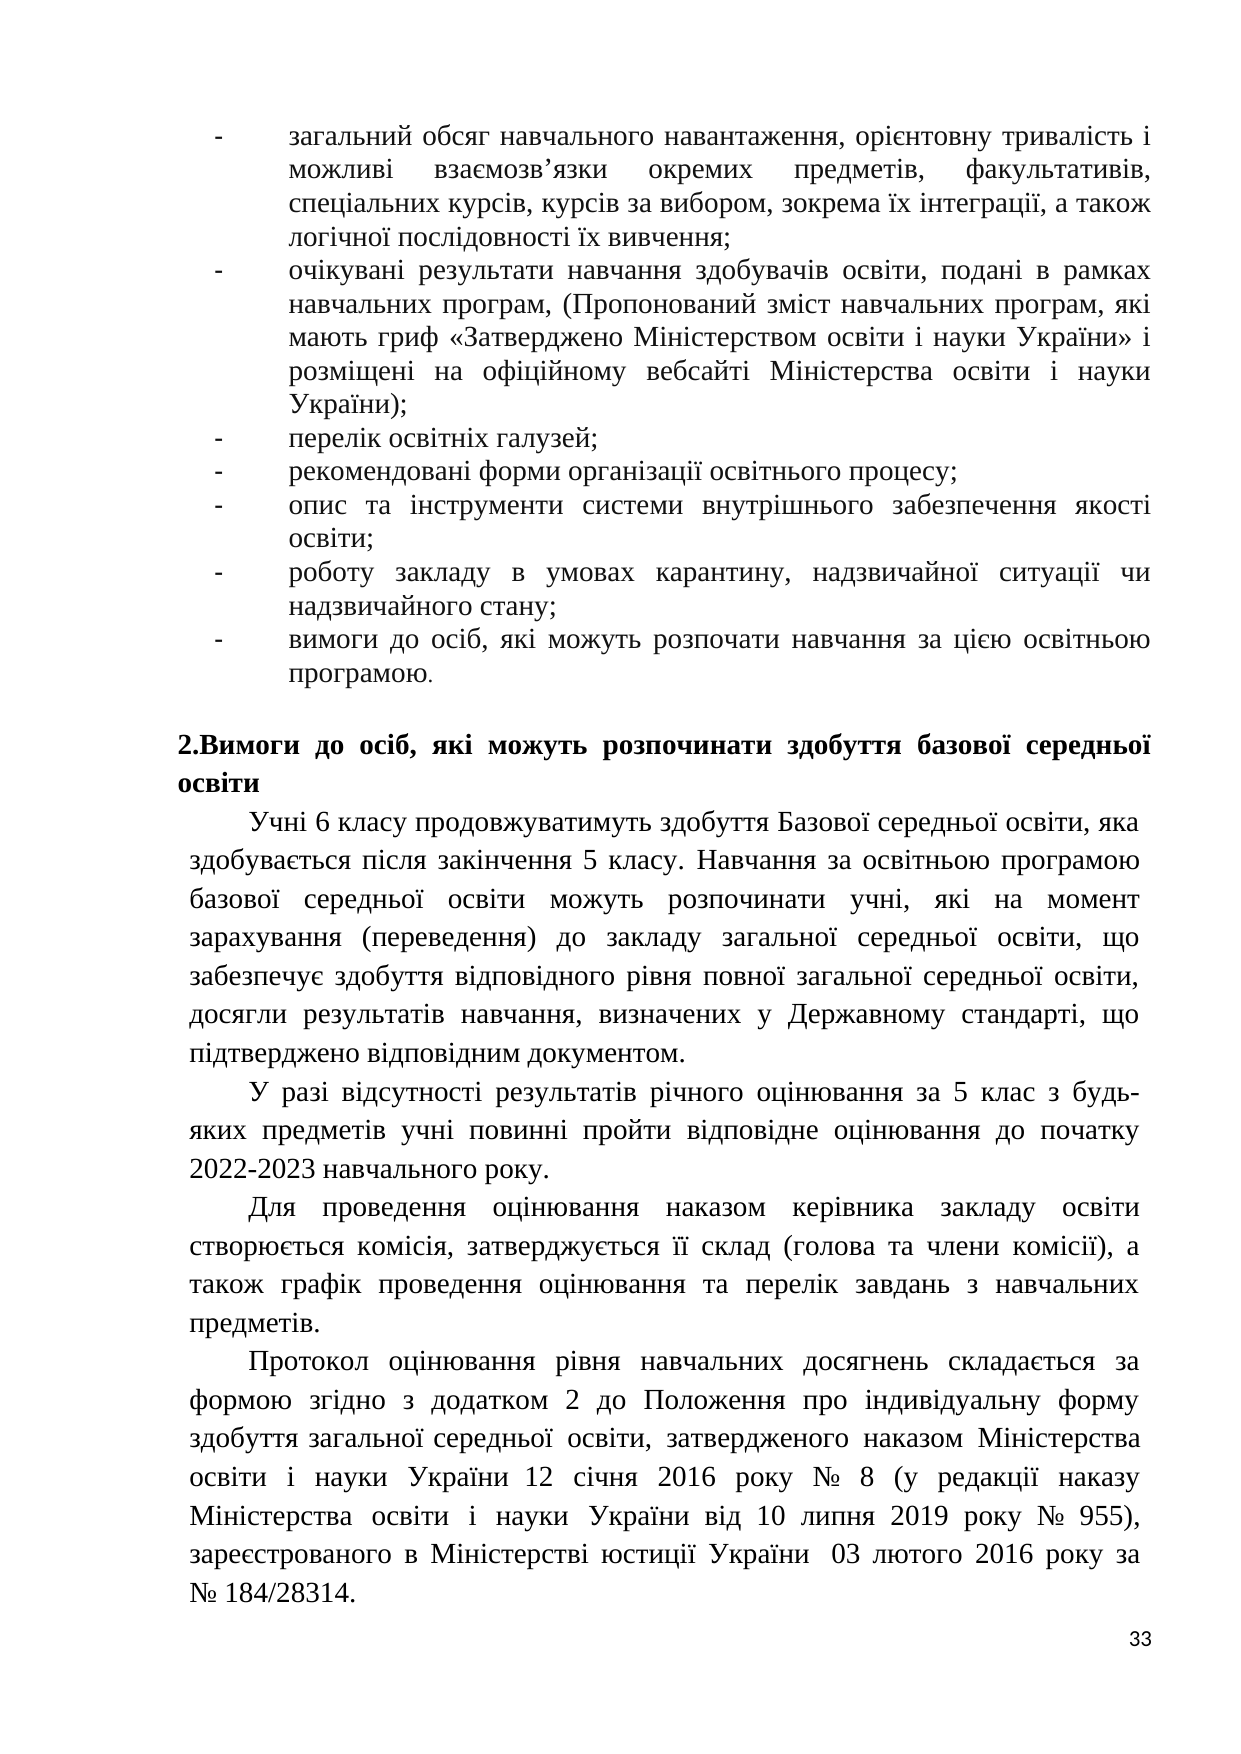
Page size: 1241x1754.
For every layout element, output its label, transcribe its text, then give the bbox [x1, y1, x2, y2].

list очікувані результати навчання здобувачів освіти, подані в рамках навчальних програм, (Пропонований зміст навчальних програм, які мають гриф «Затверджено Міністерством освіти і науки України» і розміщені на офіційному вебсайті Міністерства освіти і науки України); [214, 252, 1152, 420]
text 2.Вимоги до осіб, які можуть розпочинати здобуття базової середньої освіти [177, 727, 1152, 799]
text У разі відсутності результатів річного оцінювання за 5 клас з будь-яких предметів учні повинні пройти відповідне оцінювання до початку 2022-2023 навчального року. [189, 1074, 1141, 1184]
list роботу закладу в умовах карантину, надзвичайної ситуації чи надзвичайного стану; [214, 554, 1152, 621]
text Протокол оцінювання рівня навчальних досягнень складається за формою згідно з додатком 2 до Положення про індивідуальну форму здобуття загальної середньої освіти, затвердженого наказом Міністерства освіти і науки України 12 січня 2016 року № 8 (у редакції наказу Міністерства освіти і науки України від 10 липня 2019 року № 955), зареєстрованого в Міністерстві юстиції України 03 лютого 2016 року за № 184/28314. [189, 1343, 1141, 1608]
text Учні 6 класу продовжуватимуть здобуття Базової середньої освіти, яка здобувається після закінчення 5 класу. Навчання за освітньою програмою базової середньої освіти можуть розпочинати учні, які на момент зарахування (переведення) до закладу загальної середньої освіти, що забезпечує здобуття відповідного рівня повної загальної середньої освіти, досягли результатів навчання, визначених у Державному стандарті, що підтверджено відповідним документом. [189, 804, 1140, 1069]
list опис та інструменти системи внутрішнього забезпечення якості освіти; [214, 487, 1152, 554]
list рекомендовані форми організації освітнього процесу; [214, 453, 1152, 487]
list загальний обсяг навчального навантаження, орієнтовну тривалість і можливі взаємозв’язки окремих предметів, факультативів, спеціальних курсів, курсів за вибором, зокрема їх інтеграції, а також логічної послідовності їх вивчення; [214, 118, 1152, 252]
list перелік освітніх галузей; [214, 420, 1152, 453]
list вимоги до осіб, які можуть розпочати навчання за цією освітньою програмою. [214, 621, 1152, 688]
text Для проведення оцінювання наказом керівника закладу освіти створюється комісія, затверджується її склад (голова та члени комісії), а також графік проведення оцінювання та перелік завдань з навчальних предметів. [189, 1189, 1141, 1338]
